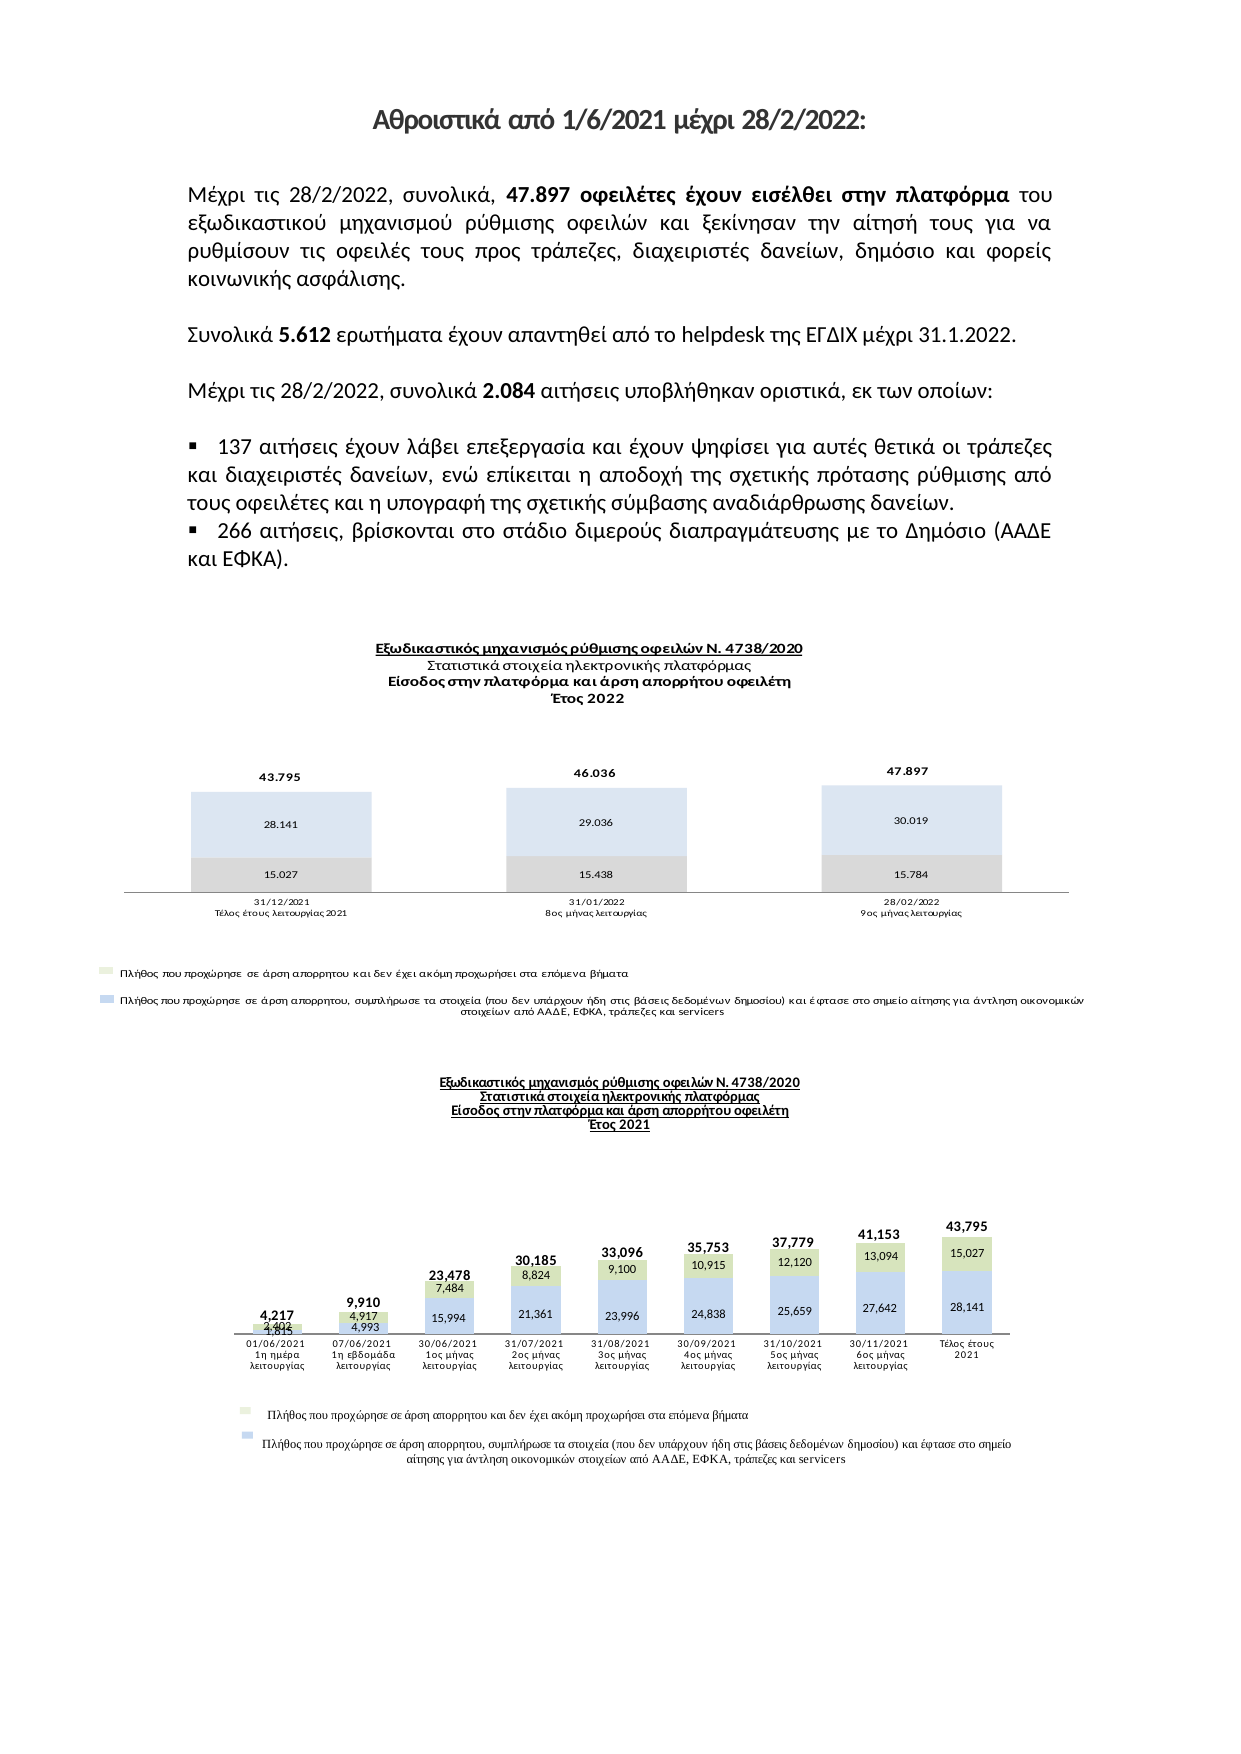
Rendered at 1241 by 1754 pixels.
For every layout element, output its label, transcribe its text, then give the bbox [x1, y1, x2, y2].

list 137 αιτήσεις έχουν λάβει επεξεργασία και έχουν ψηφίσει για αυτές θετικά οι τράπεζες και διαχειριστές δανείων, ενώ επίκειται η αποδοχή της σχετικής πρότασης ρύθμισης από τους οφειλέτες και η υπογραφή της σχετικής σύμβασης αναδιάρθρωσης δανείων. [187, 432, 1053, 516]
text Μέχρι τις 28/2/2022, συνολικά, 47.897 οφειλέτες έχουν εισέλθει στην πλατφόρμα του εξωδικαστικού μηχανισμού ρύθμισης οφειλών και ξεκίνησαν την αίτησή τους για να ρυθμίσουν τις οφειλές τους προς τράπεζες, διαχειριστές δανείων, δημόσιο και φορείς κοινωνικής ασφάλισης. [187, 180, 1053, 292]
text Μέχρι τις 28/2/2022, συνολικά 2.084 αιτήσεις υποβλήθηκαν οριστικά, εκ των οποίων: [187, 376, 1053, 404]
text Συνολικά 5.612 ερωτήματα έχουν απαντηθεί από το helpdesk της ΕΓΔΙΧ μέχρι 31.1.2022. [187, 320, 1053, 348]
list 266 αιτήσεις, βρίσκονται στο στάδιο διμερούς διαπραγμάτευσης με το Δημόσιο (ΑΑΔΕ και ΕΦΚΑ). [187, 516, 1053, 572]
text Αθροιστικά από 1/6/2021 μέχρι 28/2/2022: [187, 101, 1053, 137]
